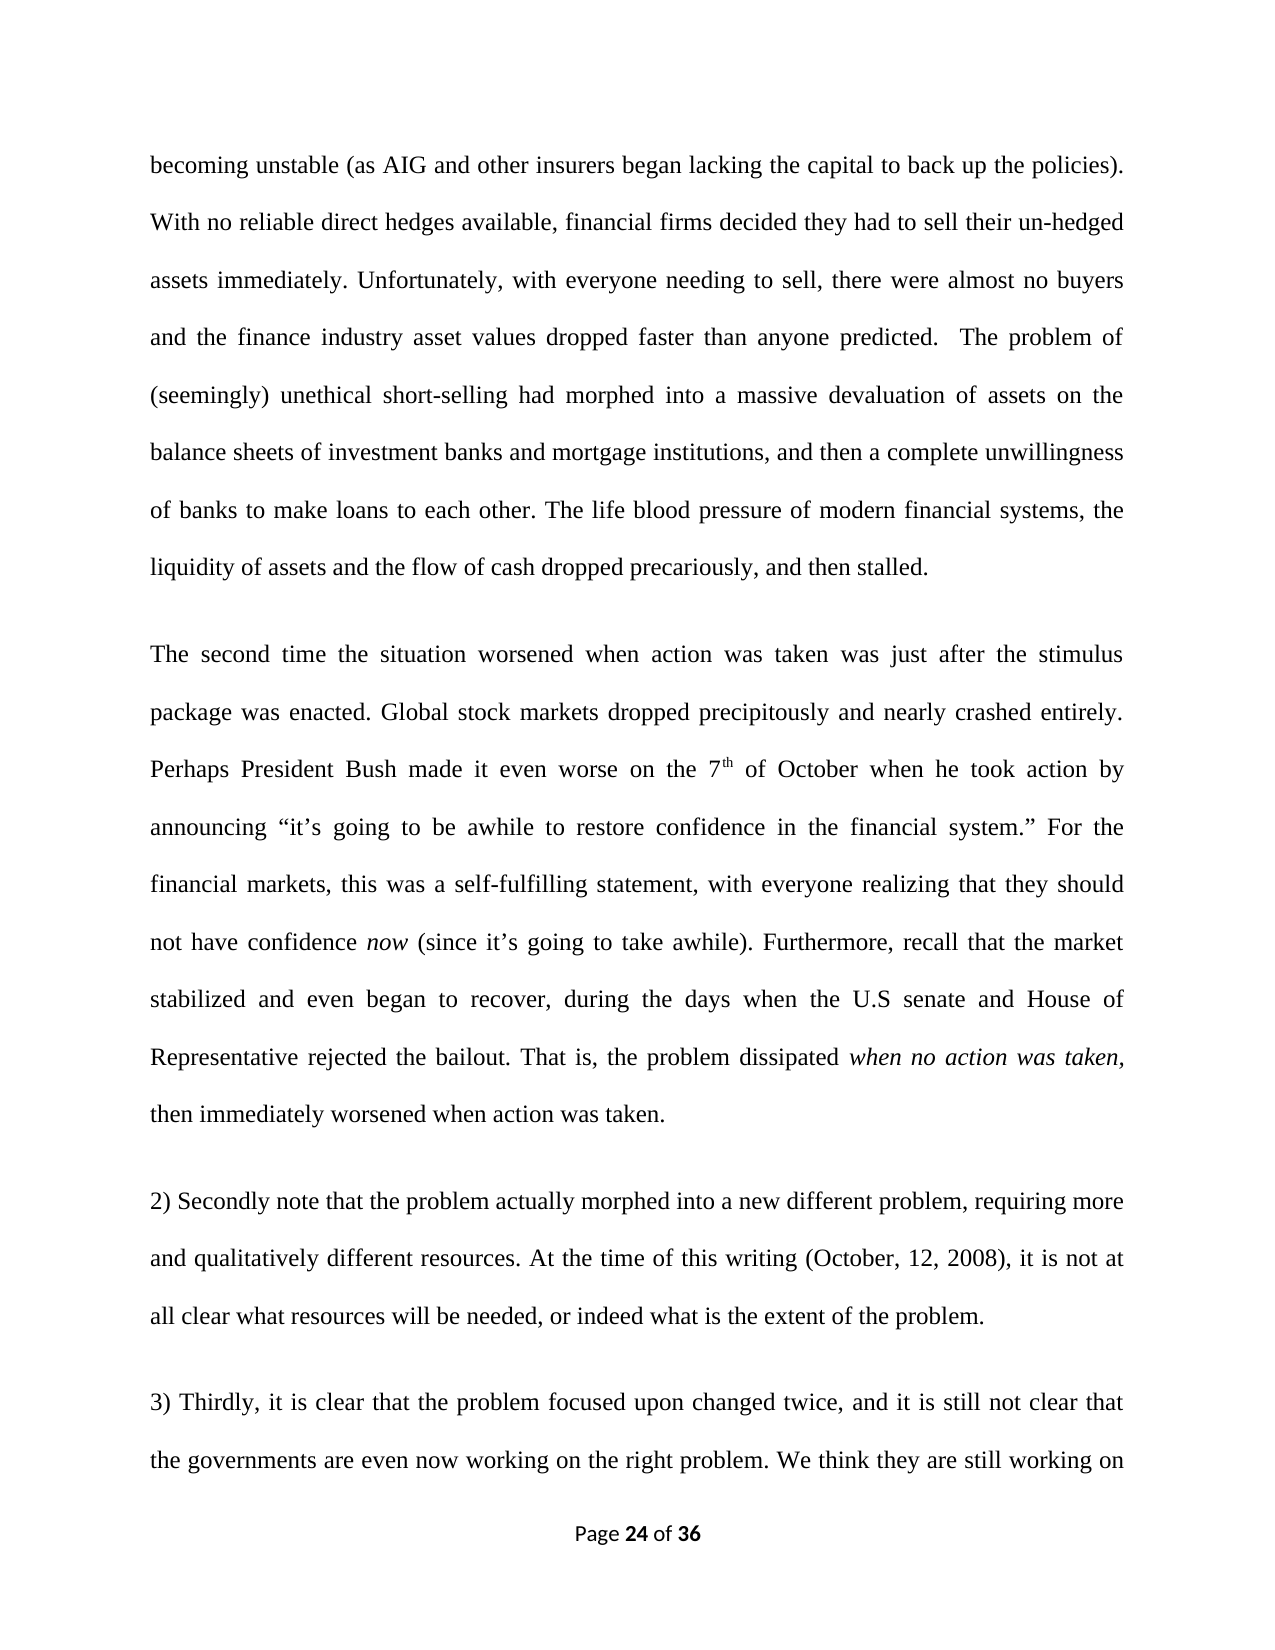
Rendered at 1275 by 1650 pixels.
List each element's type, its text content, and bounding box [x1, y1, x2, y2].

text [150, 150, 1125, 581]
text 2) Secondly note that the problem actually morphed into a new different problem, requiring more and qualitatively different resources. At the time of this writing (October, 12, 2008), it is not at all clear what resources will be needed, or indeed what is the extent of the problem. [150, 1186, 1125, 1329]
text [150, 1387, 1125, 1474]
text The second time the situation worsened when action was taken was just after the stimulus package was enacted. Global stock markets dropped precipitously and nearly crashed entirely. Perhaps President Bush made it even worse on the 7th of October when he took action by announcing “it’s going to be awhile to restore confidence in the financial system.” For the financial markets, this was a self-fulfilling statement, with everyone realizing that they should not have confidence now (since it’s going to take awhile). Furthermore, recall that the market stabilized and even began to recover, during the days when the U.S senate and House of Representative rejected the bailout. That is, the problem dissipated when no action was taken, then immediately worsened when action was taken. [150, 639, 1125, 1128]
